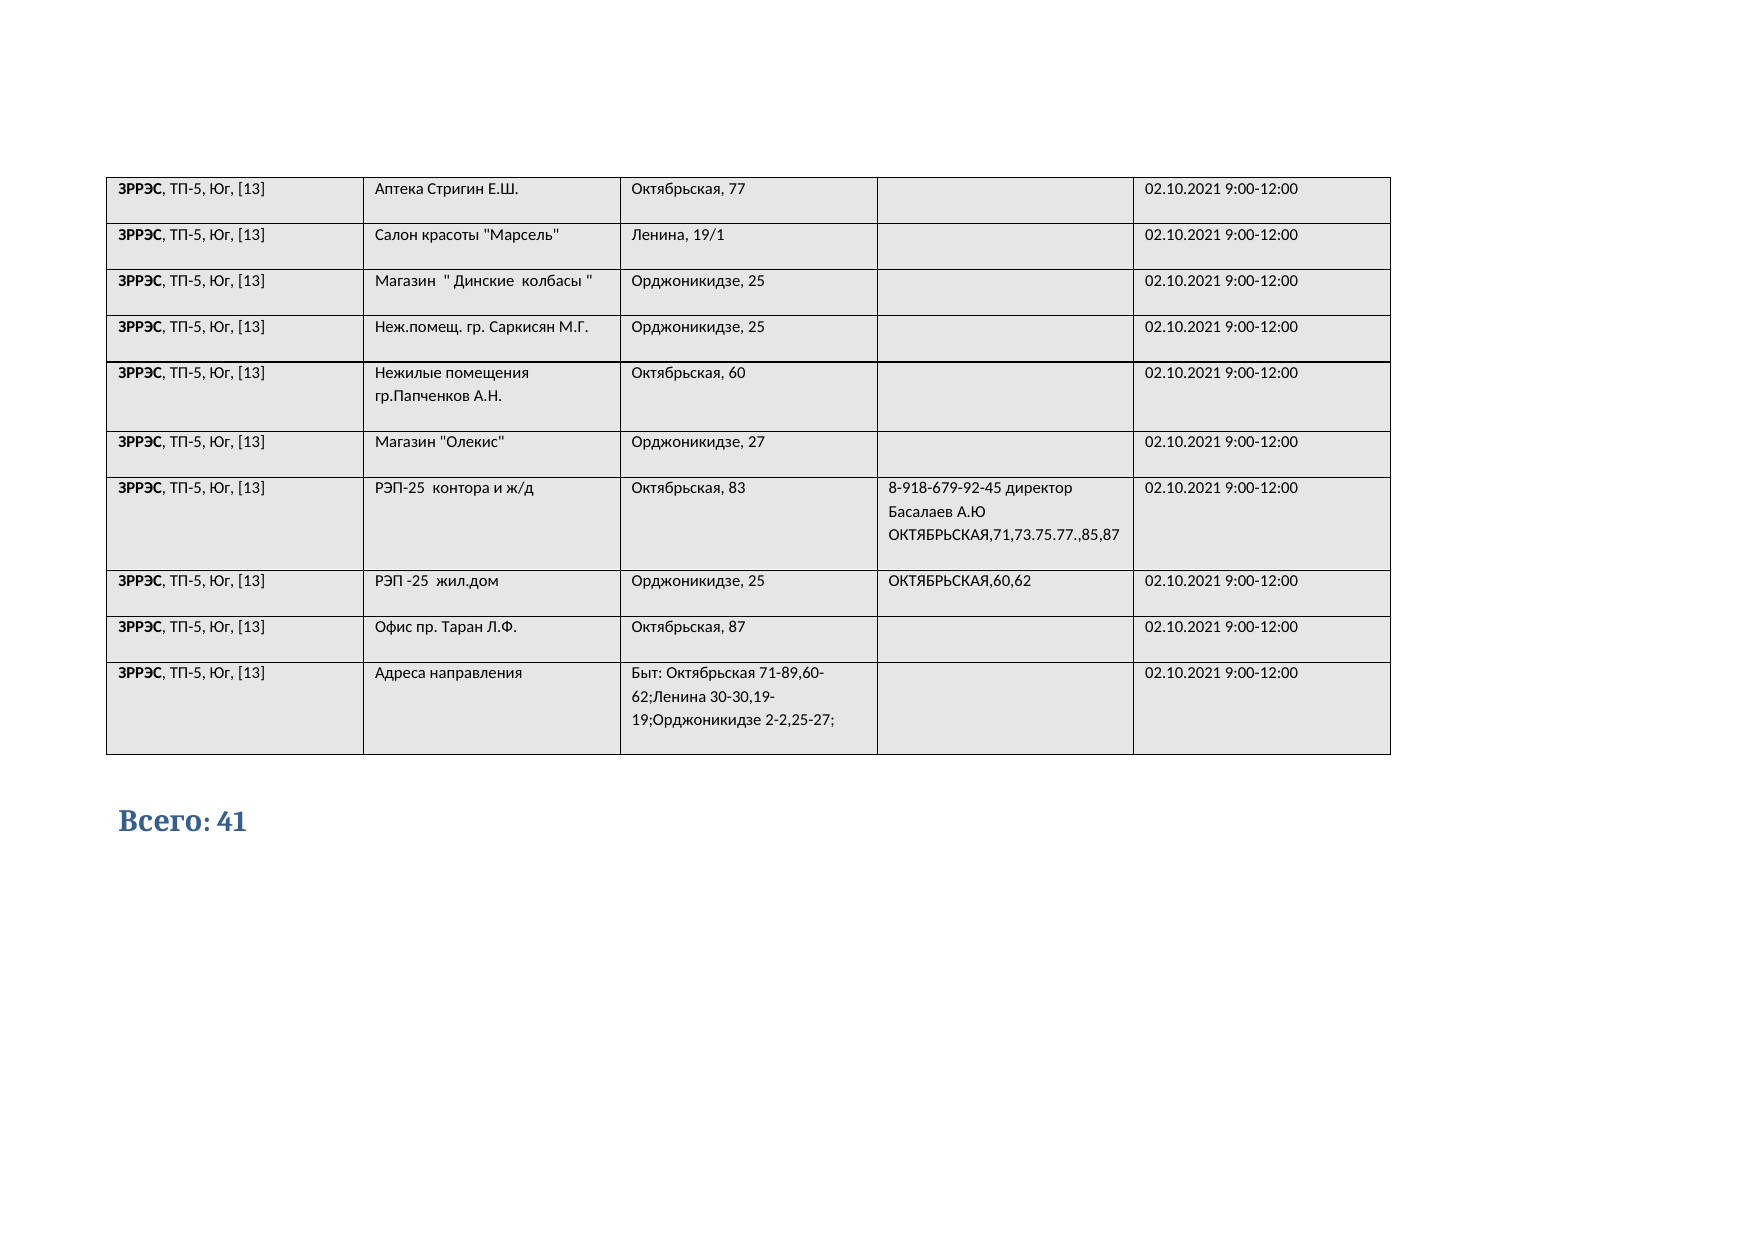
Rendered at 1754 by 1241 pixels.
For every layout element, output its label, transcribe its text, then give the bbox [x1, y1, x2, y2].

table_cell Нежилые помещения гр.Папченков А.Н. [364, 363, 620, 431]
table_cell Адреса направления [364, 663, 620, 754]
table_cell 02.10.2021 9:00-12:00 [1134, 363, 1390, 431]
table_cell Орджоникидзе, 25 [621, 316, 877, 361]
table_cell 02.10.2021 9:00-12:00 [1134, 270, 1390, 315]
table_cell Быт: Октябрьская 71-89,60-62;Ленина 30-30,19-19;Орджоникидзе 2-2,25-27; [621, 663, 877, 754]
table_cell ОКТЯБРЬСКАЯ,60,62 [878, 571, 1133, 616]
table_cell ЗРРЭС, ТП-5, Юг, [13] [107, 432, 363, 477]
table_cell Магазин " Динские колбасы " [364, 270, 620, 315]
table_cell ЗРРЭС, ТП-5, Юг, [13] [107, 316, 363, 361]
table_cell [878, 363, 1133, 431]
table_cell 02.10.2021 9:00-12:00 [1134, 571, 1390, 616]
table_cell ЗРРЭС, ТП-5, Юг, [13] [107, 617, 363, 662]
table_cell Орджоникидзе, 27 [621, 432, 877, 477]
table_cell [878, 224, 1133, 269]
table_cell Офис пр. Таран Л.Ф. [364, 617, 620, 662]
table_cell 02.10.2021 9:00-12:00 [1134, 432, 1390, 477]
table_cell Ленина, 19/1 [621, 224, 877, 269]
table_cell Аптека Стригин Е.Ш. [364, 178, 620, 223]
table_cell Октябрьская, 77 [621, 178, 877, 223]
table_cell РЭП -25 жил.дом [364, 571, 620, 616]
table_cell Магазин "Олекис" [364, 432, 620, 477]
table_cell ЗРРЭС, ТП-5, Юг, [13] [107, 571, 363, 616]
subtitle Всего: 41 [118, 805, 1636, 839]
table_cell [878, 663, 1133, 754]
table_cell [878, 270, 1133, 315]
table_cell [878, 617, 1133, 662]
table_cell РЭП-25 контора и ж/д [364, 478, 620, 569]
table_cell [878, 432, 1133, 477]
table_cell ЗРРЭС, ТП-5, Юг, [13] [107, 478, 363, 569]
table_cell Октябрьская, 83 [621, 478, 877, 569]
table_cell ЗРРЭС, ТП-5, Юг, [13] [107, 270, 363, 315]
table_cell 02.10.2021 9:00-12:00 [1134, 478, 1390, 569]
table_cell ЗРРЭС, ТП-5, Юг, [13] [107, 363, 363, 431]
table_cell ЗРРЭС, ТП-5, Юг, [13] [107, 224, 363, 269]
table_cell 02.10.2021 9:00-12:00 [1134, 663, 1390, 754]
table_cell Орджоникидзе, 25 [621, 571, 877, 616]
table_cell 02.10.2021 9:00-12:00 [1134, 617, 1390, 662]
table_cell Неж.помещ. гр. Саркисян М.Г. [364, 316, 620, 361]
table_cell 8-918-679-92-45 директор Басалаев А.Ю ОКТЯБРЬСКАЯ,71,73.75.77.,85,87 [878, 478, 1133, 569]
table_cell Орджоникидзе, 25 [621, 270, 877, 315]
table_cell Октябрьская, 60 [621, 363, 877, 431]
table_cell Октябрьская, 87 [621, 617, 877, 662]
table_cell 02.10.2021 9:00-12:00 [1134, 316, 1390, 361]
table_cell 02.10.2021 9:00-12:00 [1134, 224, 1390, 269]
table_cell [107, 178, 363, 223]
table_cell [878, 178, 1133, 223]
table_cell Салон красоты "Марсель" [364, 224, 620, 269]
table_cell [1134, 178, 1390, 223]
table_cell [878, 316, 1133, 361]
table_cell ЗРРЭС, ТП-5, Юг, [13] [107, 663, 363, 754]
